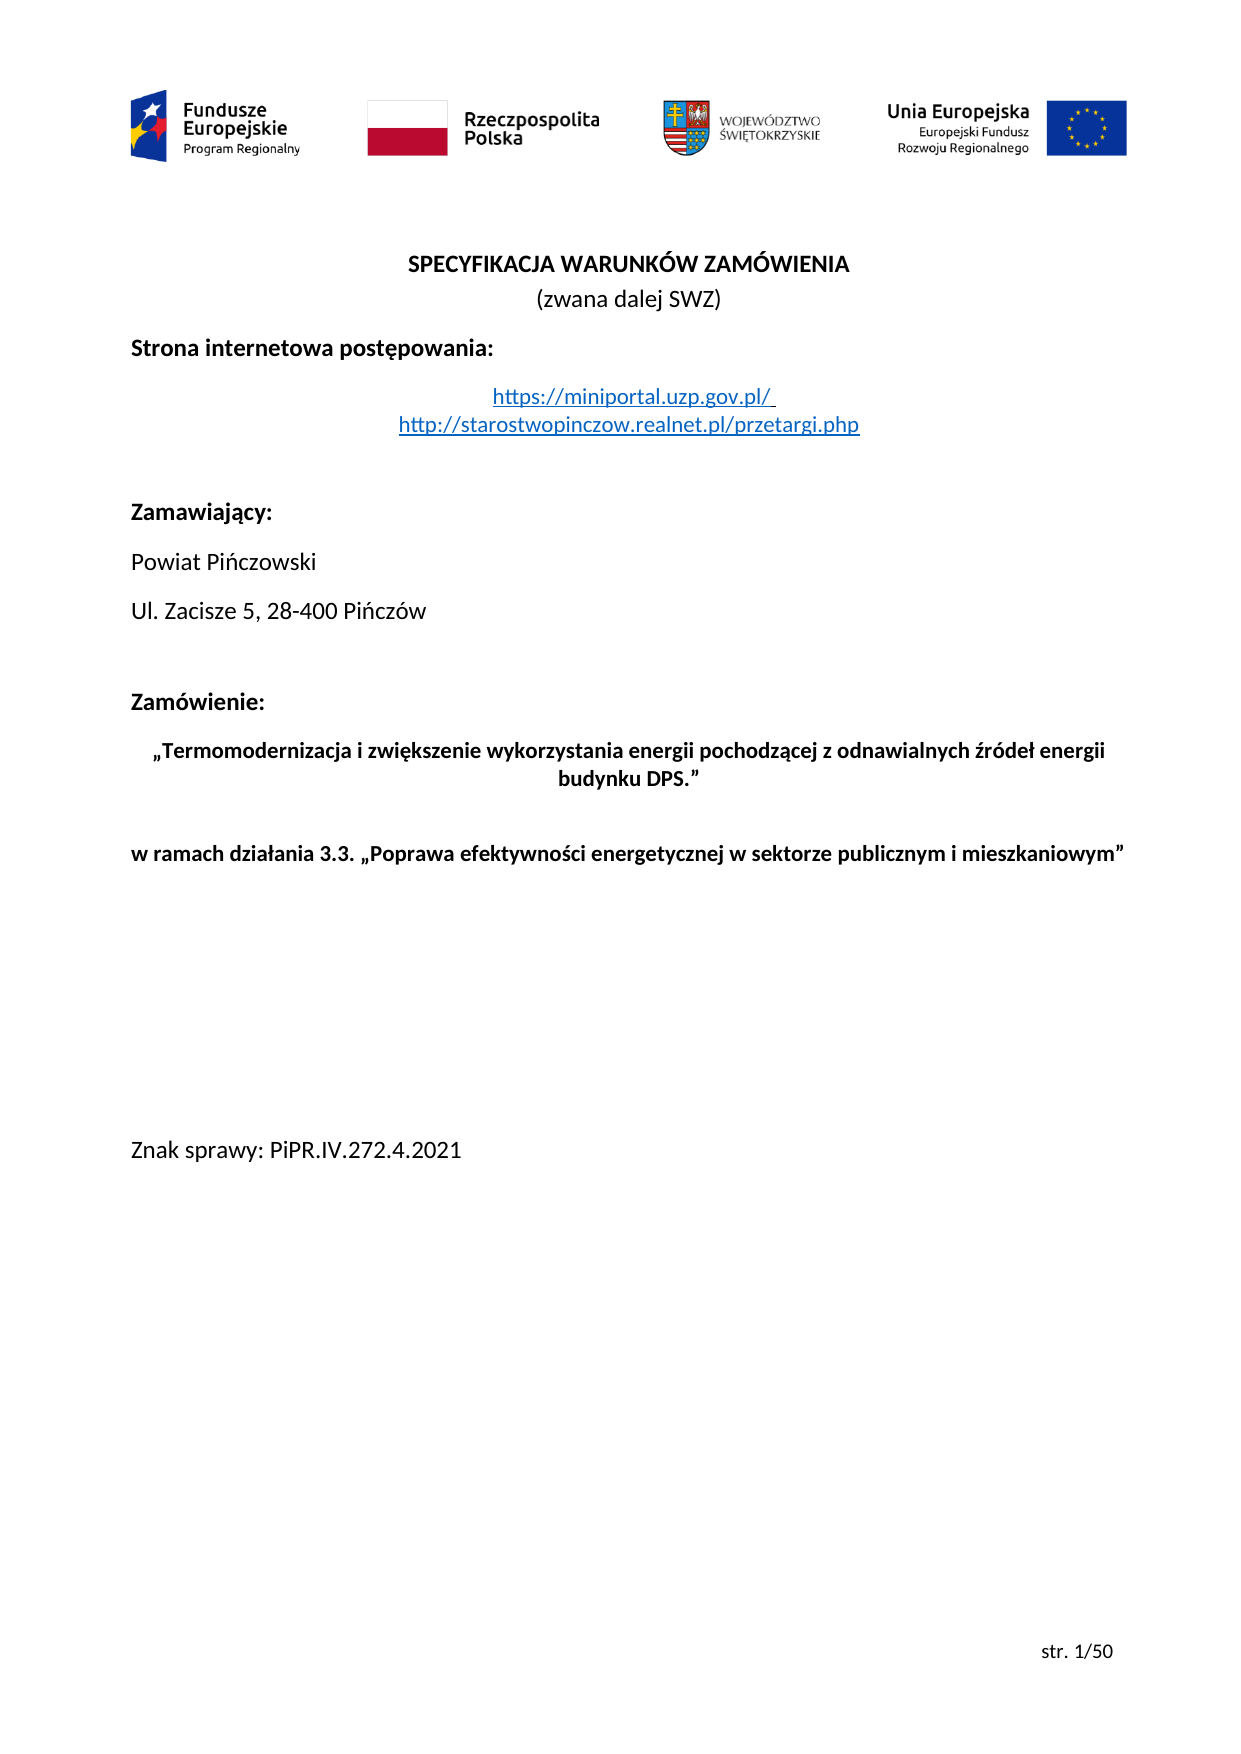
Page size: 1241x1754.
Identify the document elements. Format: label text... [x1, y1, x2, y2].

picture [130, 90, 300, 162]
table_header [855, 90, 1127, 178]
picture [888, 90, 1127, 162]
text Znak sprawy: PiPR.IV.272.4.2021 [131, 1135, 1127, 1165]
text http://starostwopinczow.realnet.pl/przetargi.php [131, 410, 1127, 438]
text Powiat Pińczowski [131, 546, 1127, 576]
text (zwana dalej SWZ) [131, 283, 1127, 314]
table_header [333, 90, 629, 178]
text Ul. Zacisze 5, 28-400 Pińczów [131, 595, 1127, 626]
text Strona internetowa postępowania: [131, 333, 1127, 363]
table_header [629, 90, 854, 178]
text Zamawiający: [131, 496, 1127, 527]
text w ramach działania 3.3. „Poprawa efektywności energetycznej w sektorze publicznym i mieszkaniowym” [131, 839, 1127, 867]
text SPECYFIKACJA WARUNKÓW ZAMÓWIENIA [131, 249, 1127, 279]
text Zamówienie: [131, 687, 1127, 717]
picture [367, 90, 599, 162]
picture [663, 90, 820, 162]
text „Termomodernizacja i zwiększenie wykorzystania energii pochodzącej z odnawialnych źródeł energii budynku DPS.” [131, 736, 1127, 792]
text https://miniportal.uzp.gov.pl/ [131, 382, 1127, 410]
table_header [131, 90, 333, 178]
